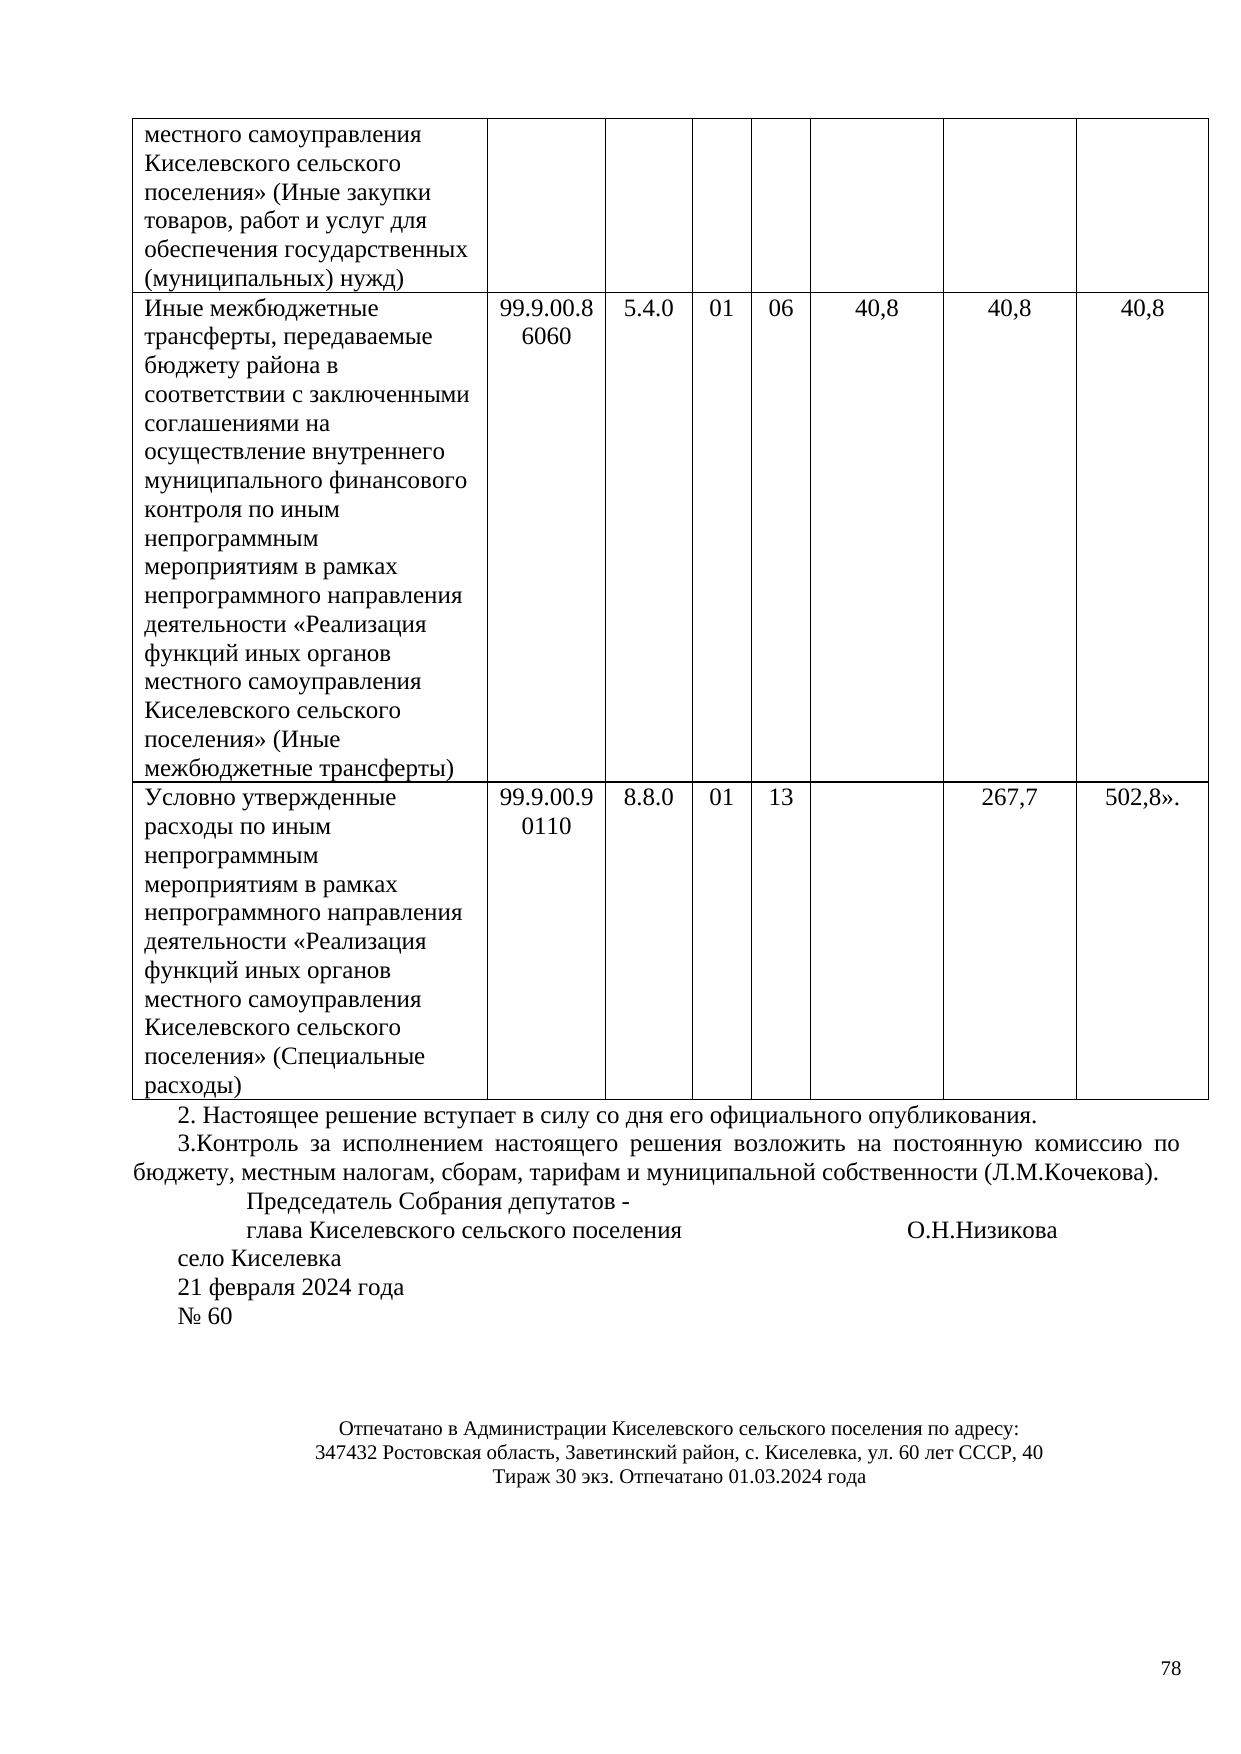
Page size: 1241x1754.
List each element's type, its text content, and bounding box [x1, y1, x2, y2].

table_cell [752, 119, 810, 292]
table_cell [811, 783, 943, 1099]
text № 60 [177, 1301, 1181, 1330]
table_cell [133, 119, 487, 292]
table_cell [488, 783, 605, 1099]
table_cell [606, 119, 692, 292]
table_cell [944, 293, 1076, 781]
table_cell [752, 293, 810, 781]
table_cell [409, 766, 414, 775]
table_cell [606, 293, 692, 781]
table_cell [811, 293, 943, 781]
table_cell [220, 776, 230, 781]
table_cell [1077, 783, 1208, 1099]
text 21 февраля 2024 года [177, 1272, 1181, 1301]
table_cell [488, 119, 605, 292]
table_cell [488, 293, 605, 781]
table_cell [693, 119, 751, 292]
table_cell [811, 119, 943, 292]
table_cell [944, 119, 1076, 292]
text Председатель Собрания депутатов - [177, 1186, 1181, 1215]
text глава Киселевского сельского поселения О.Н.Низикова [177, 1215, 1181, 1243]
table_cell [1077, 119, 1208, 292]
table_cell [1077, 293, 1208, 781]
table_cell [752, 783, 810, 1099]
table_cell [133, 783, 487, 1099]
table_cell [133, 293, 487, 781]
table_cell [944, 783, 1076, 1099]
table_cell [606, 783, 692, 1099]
text село Киселевка [177, 1243, 1181, 1272]
text 2. Настоящее решение вступает в силу со дня его официального опубликования. [177, 1100, 1181, 1128]
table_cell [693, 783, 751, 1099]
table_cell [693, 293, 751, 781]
text 3.Контроль за исполнением настоящего решения возложить на постоянную комиссию по бюджету, местным налогам, сборам, тарифам и муниципальной собственности (Л.М.Кочекова). [133, 1128, 1181, 1186]
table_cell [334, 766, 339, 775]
text 347432 Ростовская область, Заветинский район, с. Киселевка, ул. 60 лет СССР, 40 [177, 1440, 1181, 1464]
text Отпечатано в Администрации Киселевского сельского поселения по адресу: [177, 1416, 1181, 1440]
text Тираж 30 экз. Отпечатано 01.03.2024 года [177, 1464, 1181, 1488]
